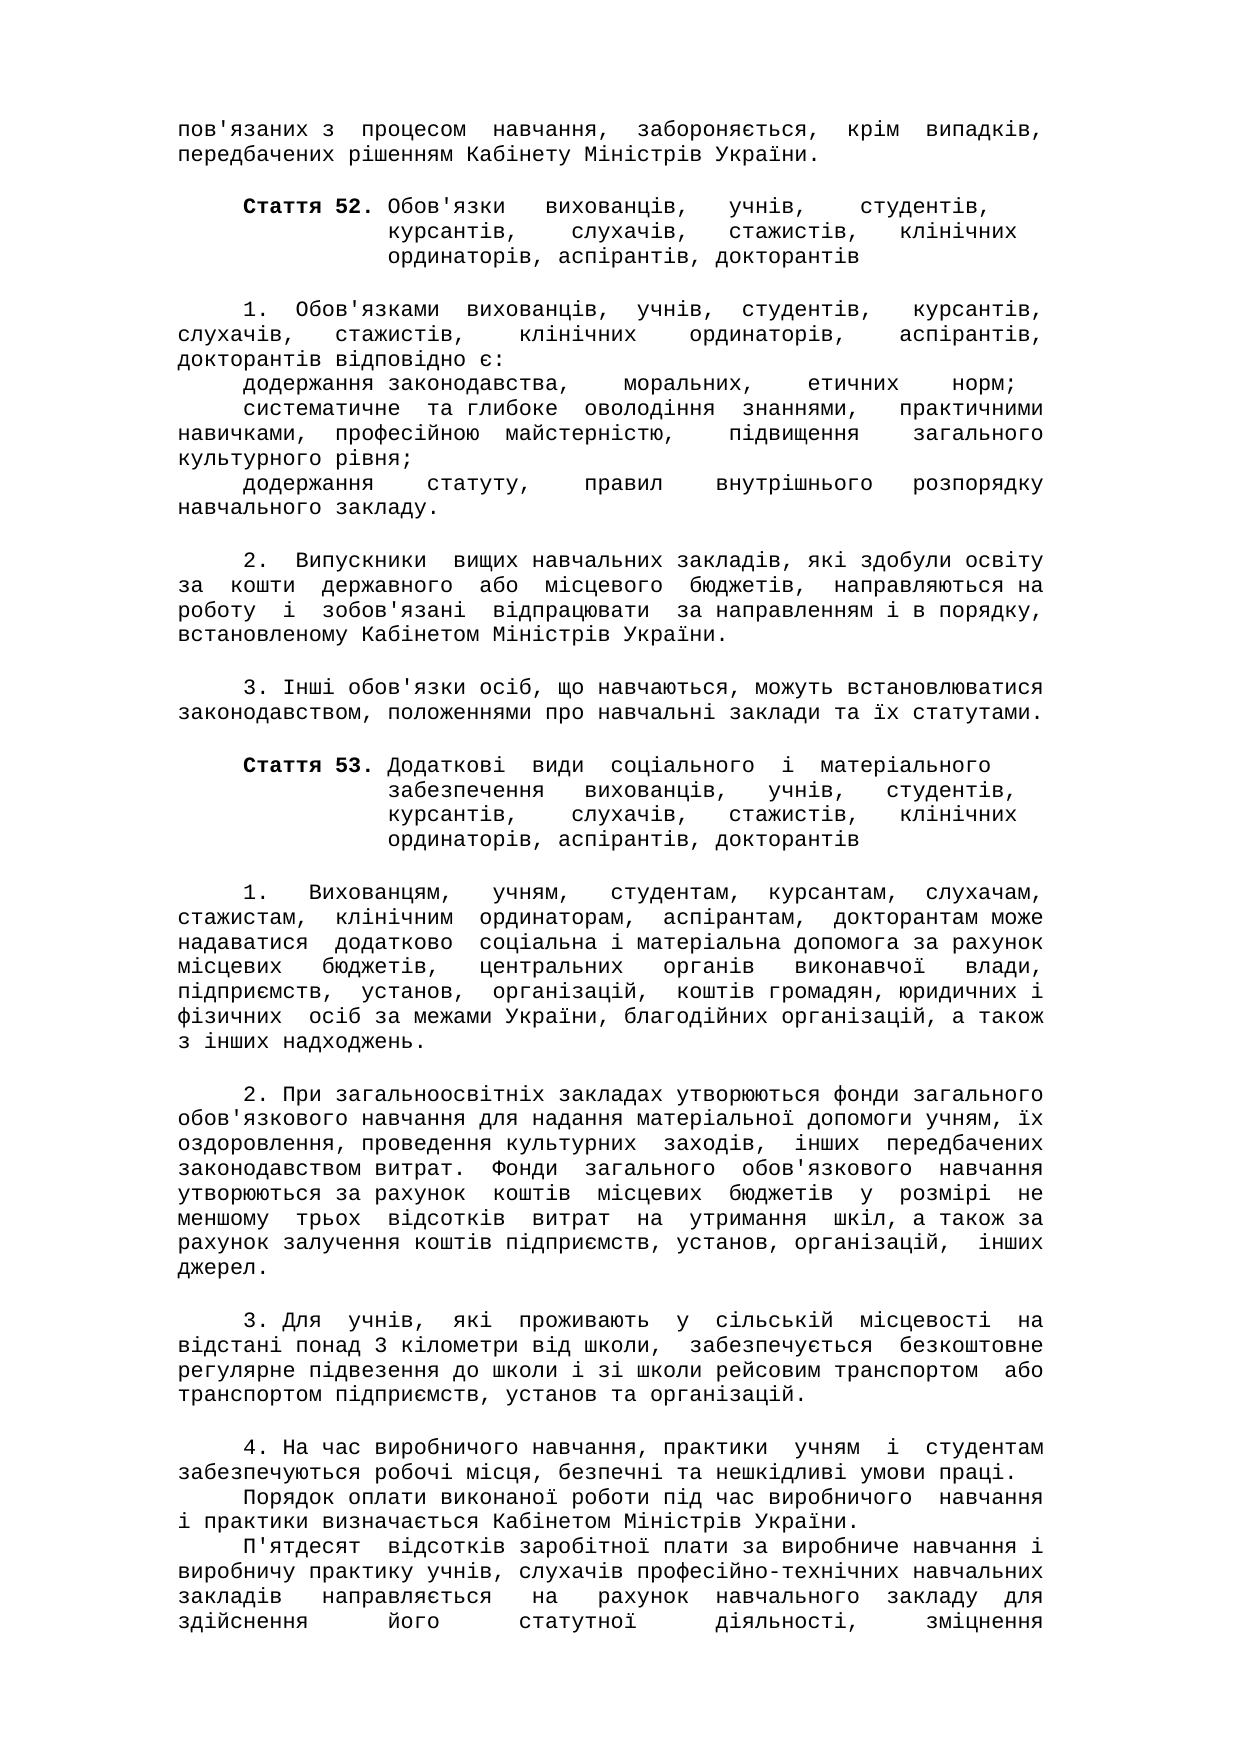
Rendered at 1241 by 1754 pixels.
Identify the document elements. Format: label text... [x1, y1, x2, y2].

text 3. Для учнів, які проживають у сільській місцевості на відстані понад 3 кілометри від школи, забезпечується безкоштовне регулярне підвезення до школи і зі школи рейсовим транспортом або транспортом підприємств, установ та організацій. [177, 1309, 1152, 1436]
text 4. На час виробничого навчання, практики учням і студентам забезпечуються робочі місця, безпечні та нешкідливі умови праці. [177, 1436, 1152, 1486]
text 2. При загальноосвітніх закладах утворюються фонди загального обов'язкового навчання для надання матеріальної допомоги учням, їх оздоровлення, проведення культурних заходів, інших передбачених законодавством витрат. Фонди загального обов'язкового навчання утворюються за рахунок коштів місцевих бюджетів у розмірі не меншому трьох відсотків витрат на утримання шкіл, а також за рахунок залучення коштів підприємств, установ, організацій, інших джерел. [177, 1083, 1152, 1309]
text 1. Вихованцям, учням, студентам, курсантам, слухачам, стажистам, клінічним ординаторам, аспірантам, докторантам може надаватися додатково соціальна і матеріальна допомога за рахунок місцевих бюджетів, центральних органів виконавчої влади, підприємств, установ, організацій, коштів громадян, юридичних і фізичних осіб за межами України, благодійних організацій, а також з інших надходжень. [177, 881, 1152, 1083]
text 3. Інші обов'язки осіб, що навчаються, можуть встановлюватися законодавством, положеннями про навчальні заклади та їх статутами. [177, 676, 1152, 754]
text Стаття 53. Додаткові види соціального і матеріального забезпечення вихованців, учнів, студентів, курсантів, слухачів, стажистів, клінічних ординаторів, аспірантів, докторантів [177, 754, 1152, 881]
text систематичне та глибоке оволодіння знаннями, практичними навичками, професійною майстерністю, підвищення загального культурного рівня; [177, 397, 1152, 472]
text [177, 118, 1152, 196]
text додержання законодавства, моральних, етичних норм; [177, 372, 1152, 397]
text 2. Випускники вищих навчальних закладів, які здобули освіту за кошти державного або місцевого бюджетів, направляються на роботу і зобов'язані відпрацювати за направленням і в порядку, встановленому Кабінетом Міністрів України. [177, 549, 1152, 676]
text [177, 1536, 1152, 1635]
text Стаття 52. Обов'язки вихованців, учнів, студентів, курсантів, слухачів, стажистів, клінічних ординаторів, аспірантів, докторантів [177, 196, 1152, 298]
text Порядок оплати виконаної роботи під час виробничого навчання і практики визначається Кабінетом Міністрів України. [177, 1486, 1152, 1536]
text 1. Обов'язками вихованців, учнів, студентів, курсантів, слухачів, стажистів, клінічних ординаторів, аспірантів, докторантів відповідно є: [177, 298, 1152, 372]
text додержання статуту, правил внутрішнього розпорядку навчального закладу. [177, 472, 1152, 549]
